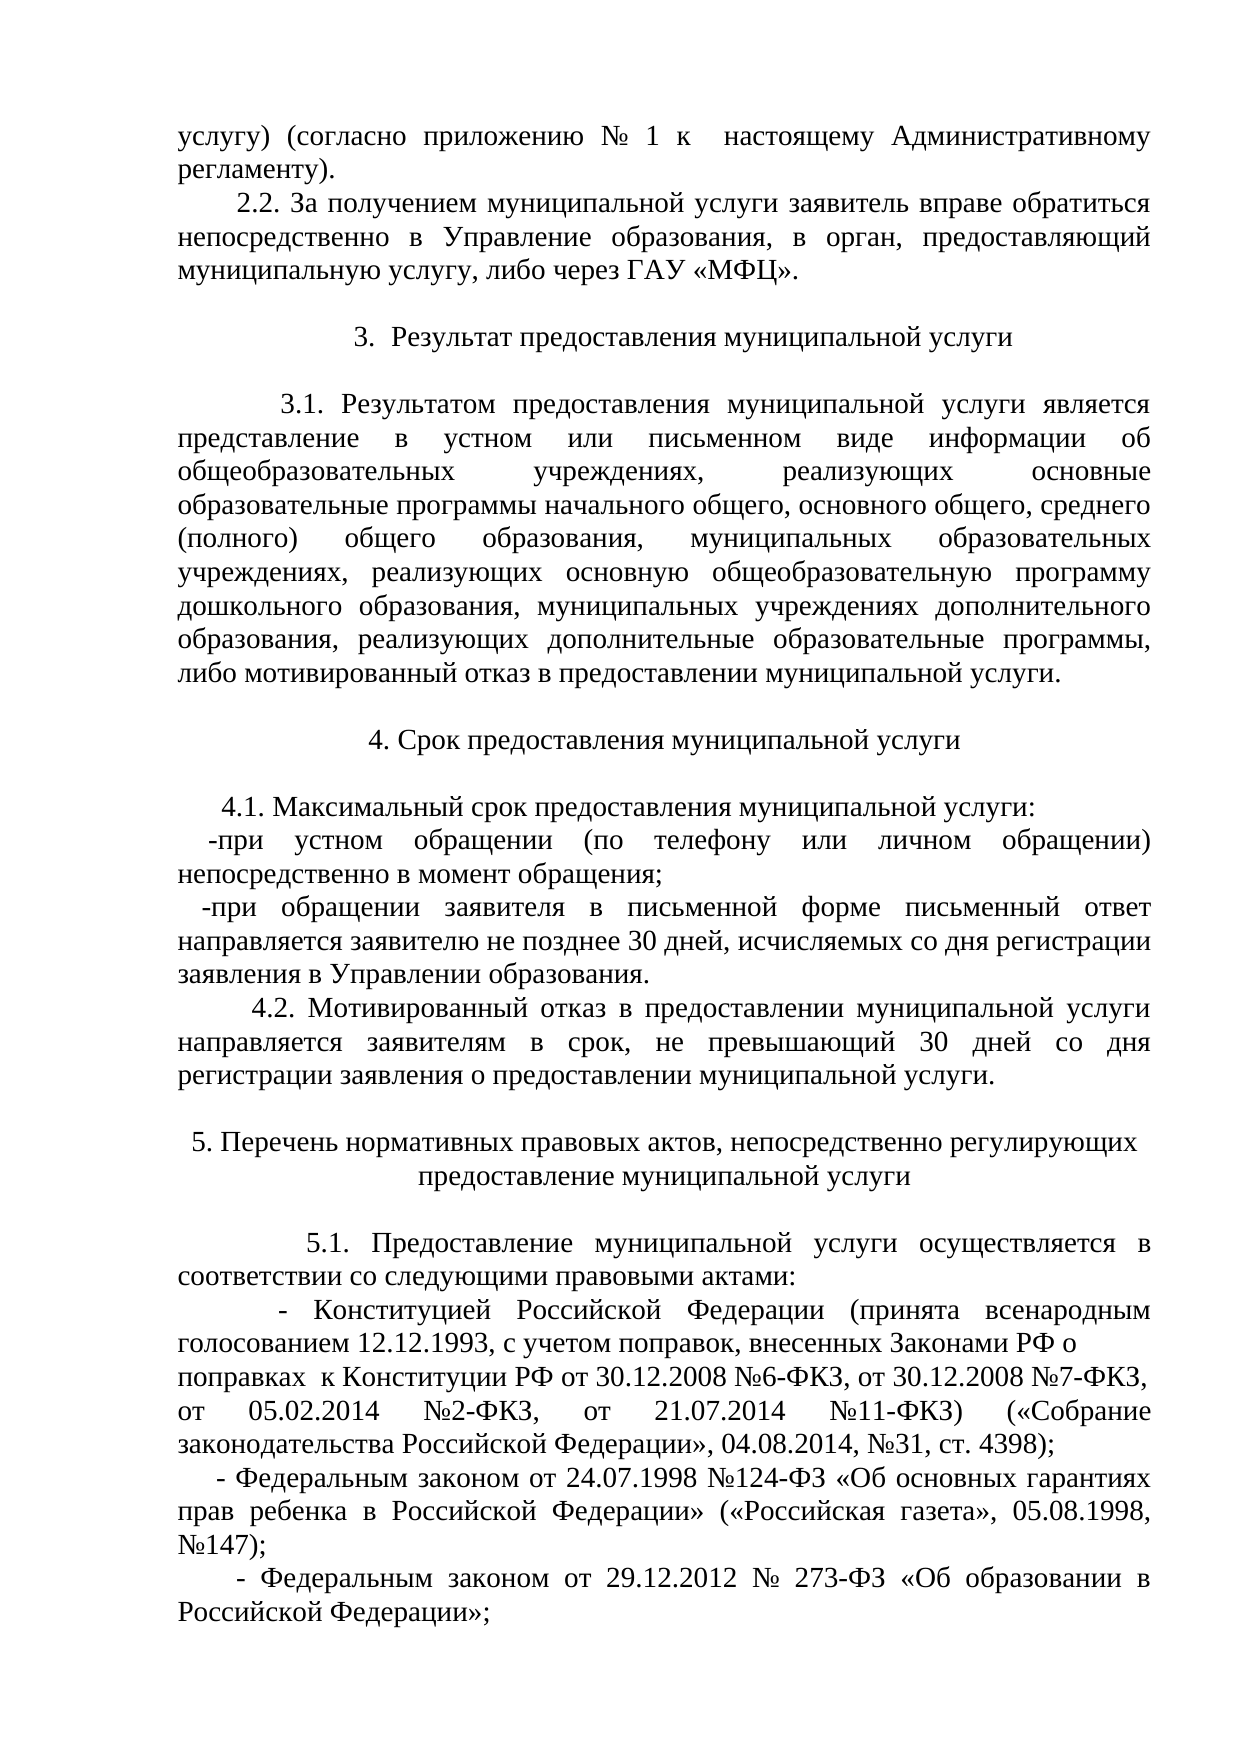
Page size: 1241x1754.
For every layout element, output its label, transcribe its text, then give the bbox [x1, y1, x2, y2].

text 2.2. За получением муниципальной услуги заявитель вправе обратиться непосредственно в Управление образования, в орган, предоставляющий муниципальную услугу, либо через ГАУ «МФЦ». [177, 185, 1152, 286]
text 3.1. Результатом предоставления муниципальной услуги является представление в устном или письменном виде информации об общеобразовательных учреждениях, реализующих основные образовательные программы начального общего, основного общего, среднего (полного) общего образования, муниципальных образовательных учреждениях, реализующих основную общеобразовательную программу дошкольного образования, муниципальных учреждениях дополнительного образования, реализующих дополнительные образовательные программы, либо мотивированный отказ в предоставлении муниципальной услуги. [177, 386, 1152, 688]
text 5.1. Предоставление муниципальной услуги осуществляется в соответствии со следующими правовыми актами: [177, 1225, 1152, 1292]
text поправках к Конституции РФ от 30.12.2008 №6-ФКЗ, от 30.12.2008 №7-ФКЗ, [177, 1359, 1152, 1393]
text - Федеральным законом от 24.07.1998 №124-ФЗ «Об основных гарантиях прав ребенка в Российской Федерации» («Российская газета», 05.08.1998, №147); [177, 1460, 1152, 1560]
text 4.1. Максимальный срок предоставления муниципальной услуги: [177, 789, 1152, 822]
text -при устном обращении (по телефону или личном обращении) непосредственно в момент обращения; [177, 822, 1152, 889]
text -при обращении заявителя в письменной форме письменный ответ направляется заявителю не позднее 30 дней, исчисляемых со дня регистрации заявления в Управлении образования. [177, 889, 1152, 990]
text от 05.02.2014 №2-ФКЗ, от 21.07.2014 №11-ФКЗ) («Собрание законодательства Российской Федерации», 04.08.2014, №31, ст. 4398); [177, 1393, 1152, 1460]
list Результат предоставления муниципальной услуги [215, 319, 1152, 353]
text 4. Срок предоставления муниципальной услуги [177, 722, 1152, 755]
text 4.2. Мотивированный отказ в предоставлении муниципальной услуги направляется заявителям в срок, не превышающий 30 дней со дня регистрации заявления о предоставлении муниципальной услуги. [177, 990, 1152, 1091]
text 5. Перечень нормативных правовых актов, непосредственно регулирующих предоставление муниципальной услуги [177, 1124, 1152, 1191]
text - Конституцией Российской Федерации (принята всенародным голосованием 12.12.1993, с учетом поправок, внесенных Законами РФ о [177, 1292, 1152, 1359]
text - Федеральным законом от 29.12.2012 № 273-ФЗ «Об образовании в Российской Федерации»; [177, 1560, 1152, 1627]
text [177, 118, 1152, 185]
